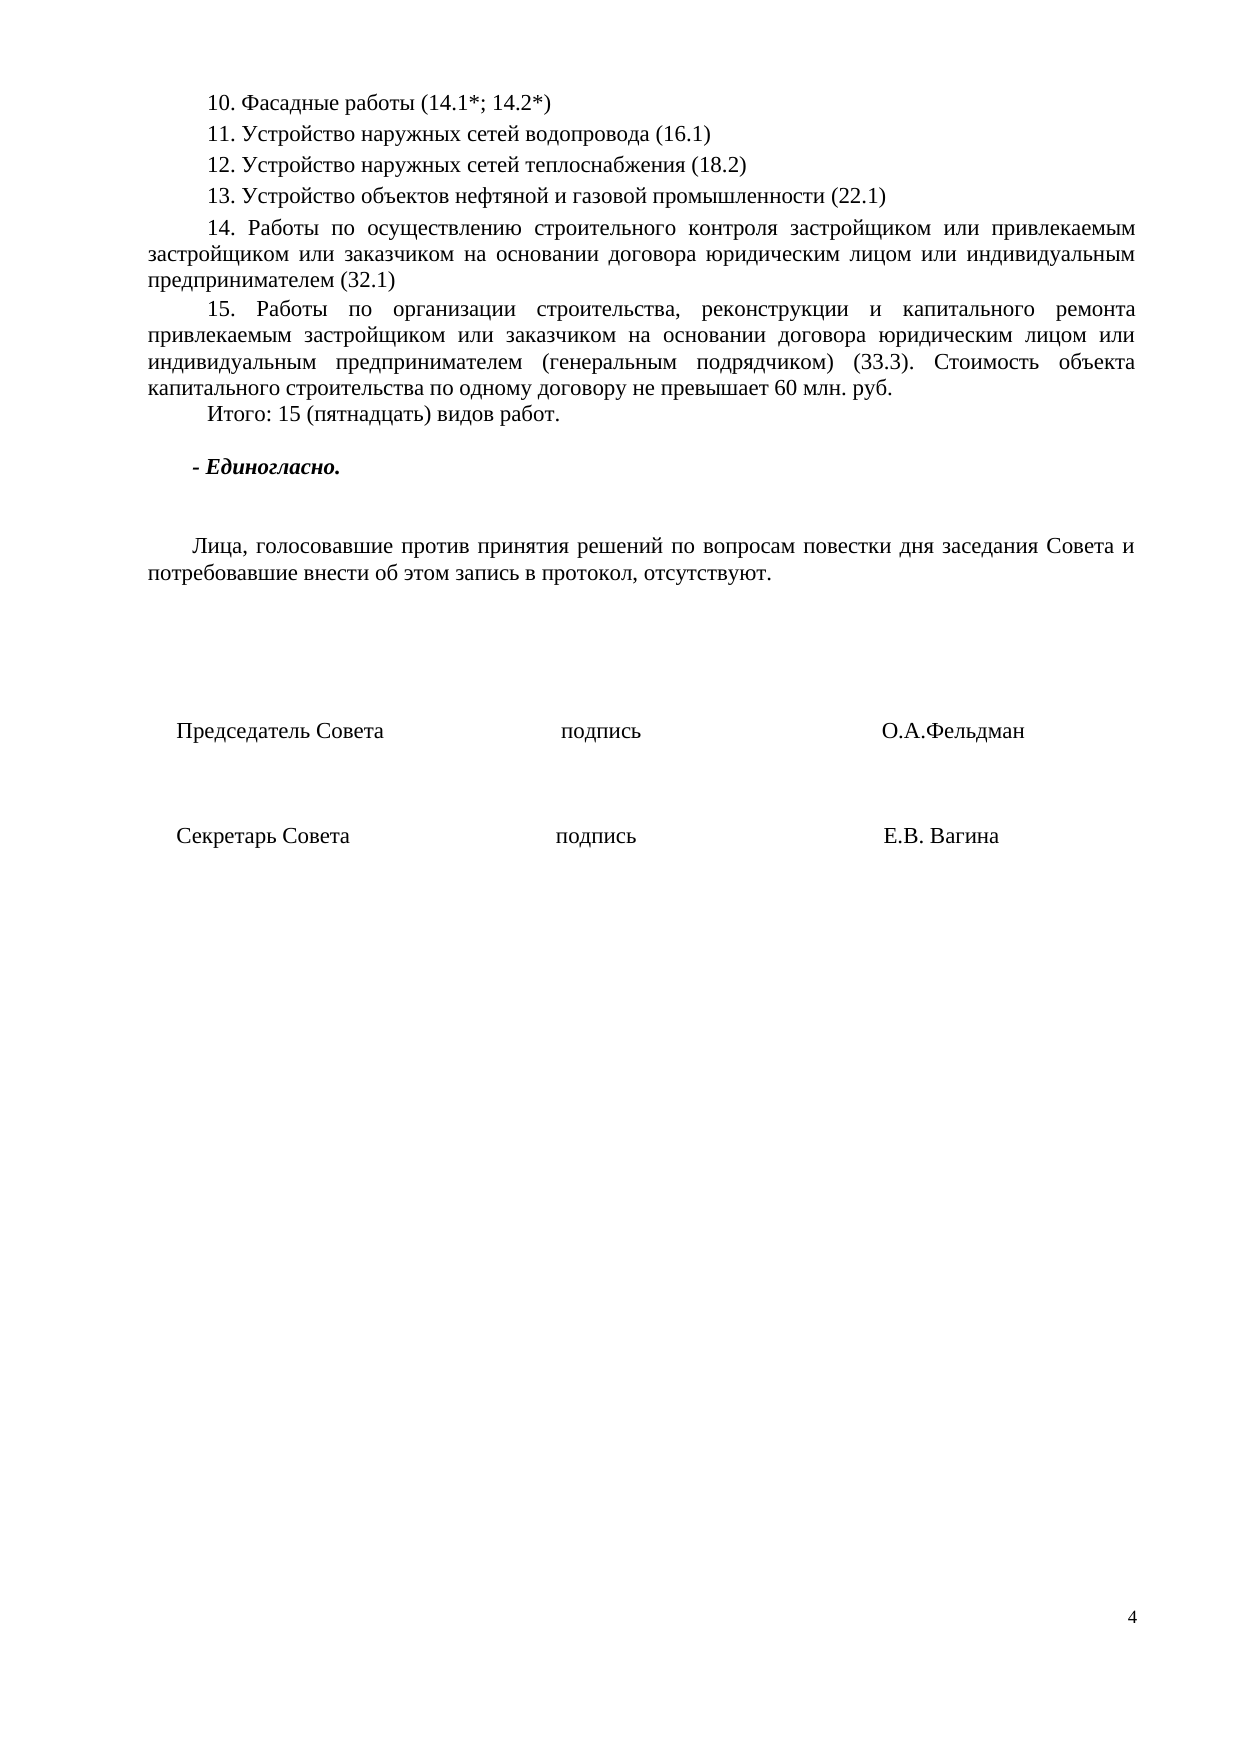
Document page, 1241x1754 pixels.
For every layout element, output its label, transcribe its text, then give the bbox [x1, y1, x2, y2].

table_cell 12. Устройство наружных сетей теплоснабжения (18.2) [107, 151, 1137, 182]
text Итого: 15 (пятнадцать) видов работ. [118, 400, 1137, 427]
text Секретарь Совета подпись Е.В. Вагина [148, 822, 1137, 848]
text Председатель Совета подпись О.А.Фельдман [148, 717, 1137, 743]
table_cell 13. Устройство объектов нефтяной и газовой промышленности (22.1) [107, 183, 1137, 214]
text - Единогласно. [148, 453, 1137, 479]
table_cell 10. Фасадные работы (14.1*; 14.2*) [107, 89, 1137, 120]
table_cell 15. Работы по организации строительства, реконструкции и капитального ремонта привлекаемым застройщиком или заказчиком на основании договора юридическим лицом или индивидуальным предпринимателем (генеральным подрядчиком) (33.3). Стоимость объекта капитального строительства по одному договору не превышает 60 млн. руб. [107, 295, 1137, 400]
table_cell 11. Устройство наружных сетей водопровода (16.1) [107, 120, 1137, 151]
text Лица, голосовавшие против принятия решений по вопросам повестки дня заседания Совета и потребовавшие внести об этом запись в протокол, отсутствуют. [148, 532, 1137, 585]
table_cell 14. Работы по осуществлению строительного контроля застройщиком или привлекаемым застройщиком или заказчиком на основании договора юридическим лицом или индивидуальным предпринимателем (32.1) [107, 214, 1137, 295]
